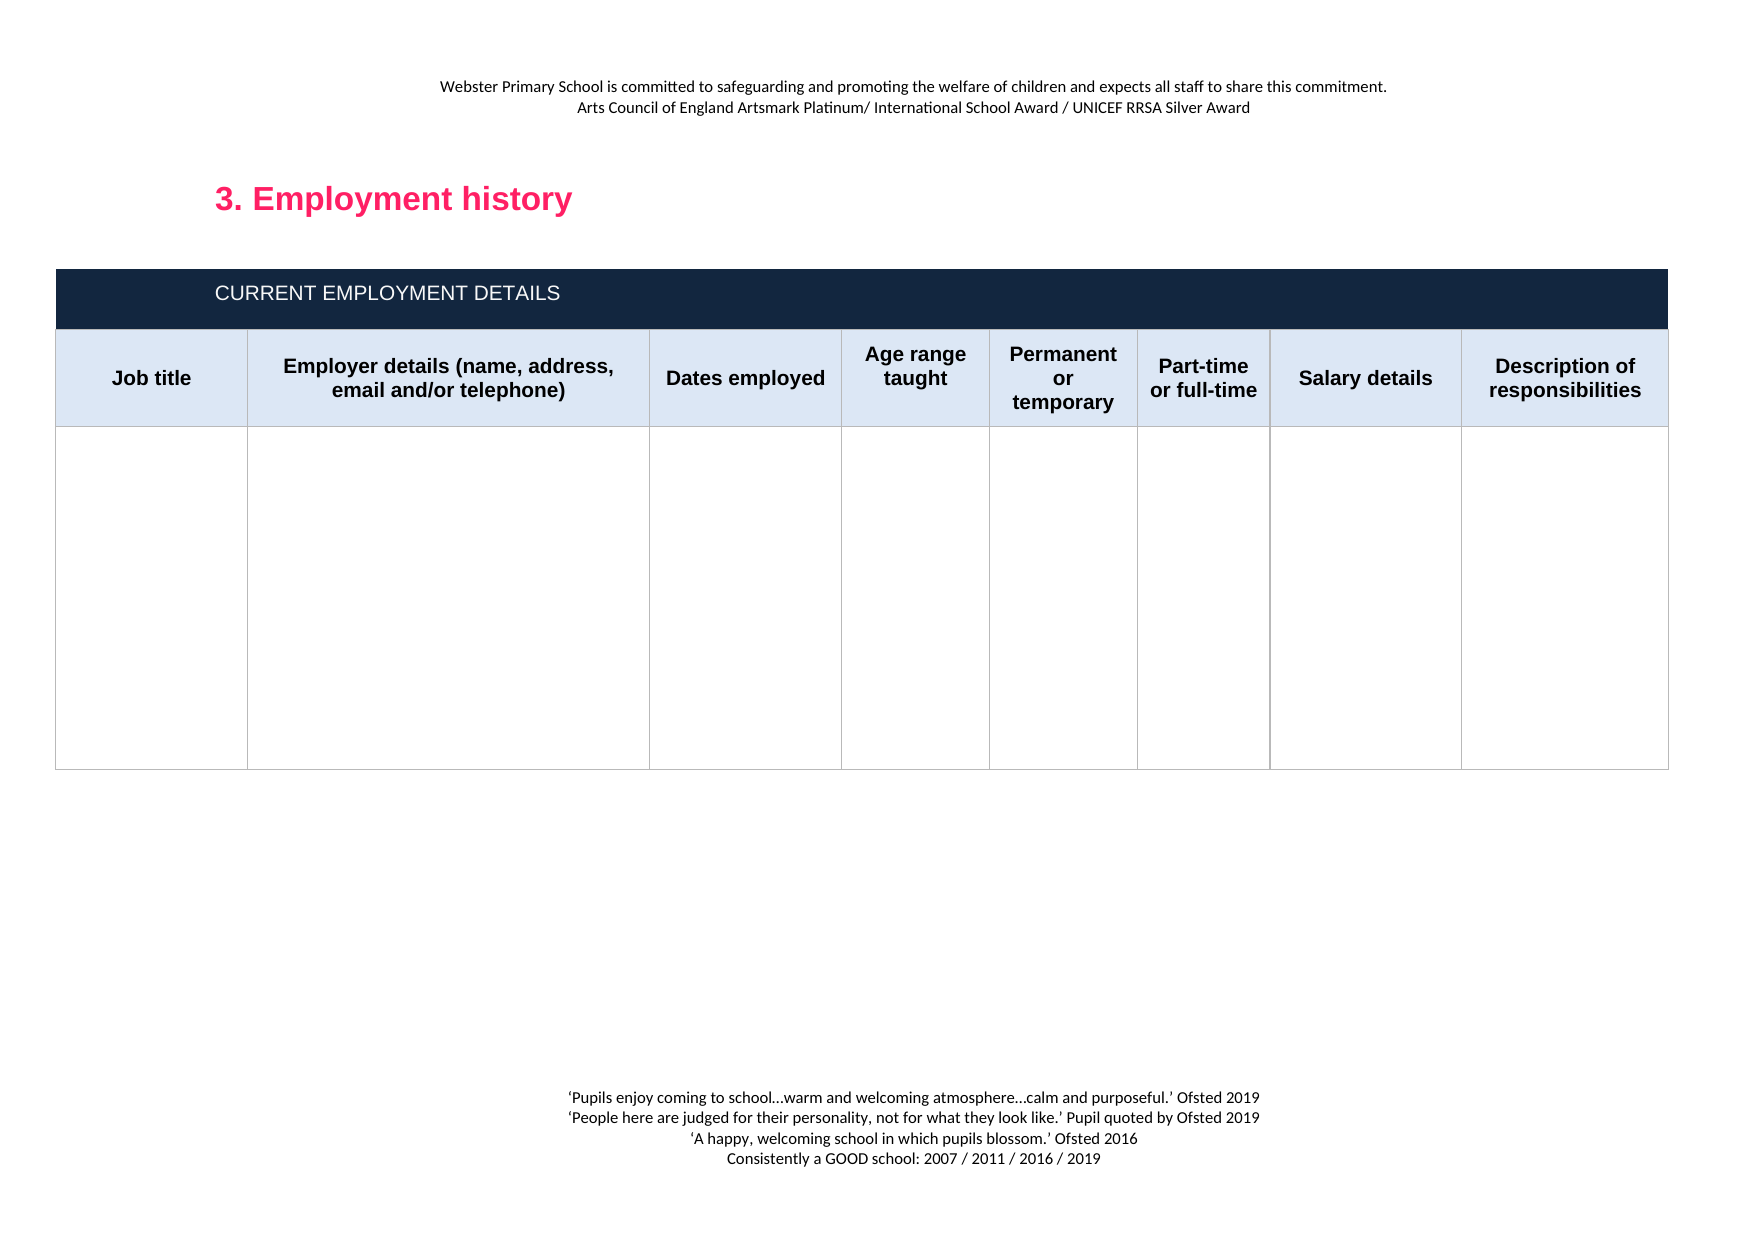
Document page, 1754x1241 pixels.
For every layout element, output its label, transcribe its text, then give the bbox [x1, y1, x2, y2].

table_cell [650, 427, 841, 769]
table_cell Description of responsibilities [1462, 330, 1668, 426]
list Employment history [215, 179, 1651, 217]
table_cell Age range taught [842, 330, 989, 426]
table_header current employment details [203, 269, 1668, 329]
table_cell Salary details [1271, 330, 1461, 426]
table_cell [842, 427, 989, 769]
table_cell [990, 427, 1137, 769]
table_cell [248, 427, 649, 769]
table_cell [56, 427, 247, 769]
table_cell Permanent or temporary [990, 330, 1137, 426]
table_cell Job title [56, 330, 247, 426]
table_cell [1271, 427, 1461, 769]
table_cell [1138, 427, 1269, 769]
table_cell Employer details (name, address, email and/or telephone) [248, 330, 649, 426]
table_cell [1462, 427, 1668, 769]
table_header [56, 269, 203, 329]
table_cell Part-time or full-time [1138, 330, 1269, 426]
table_cell Dates employed [650, 330, 841, 426]
